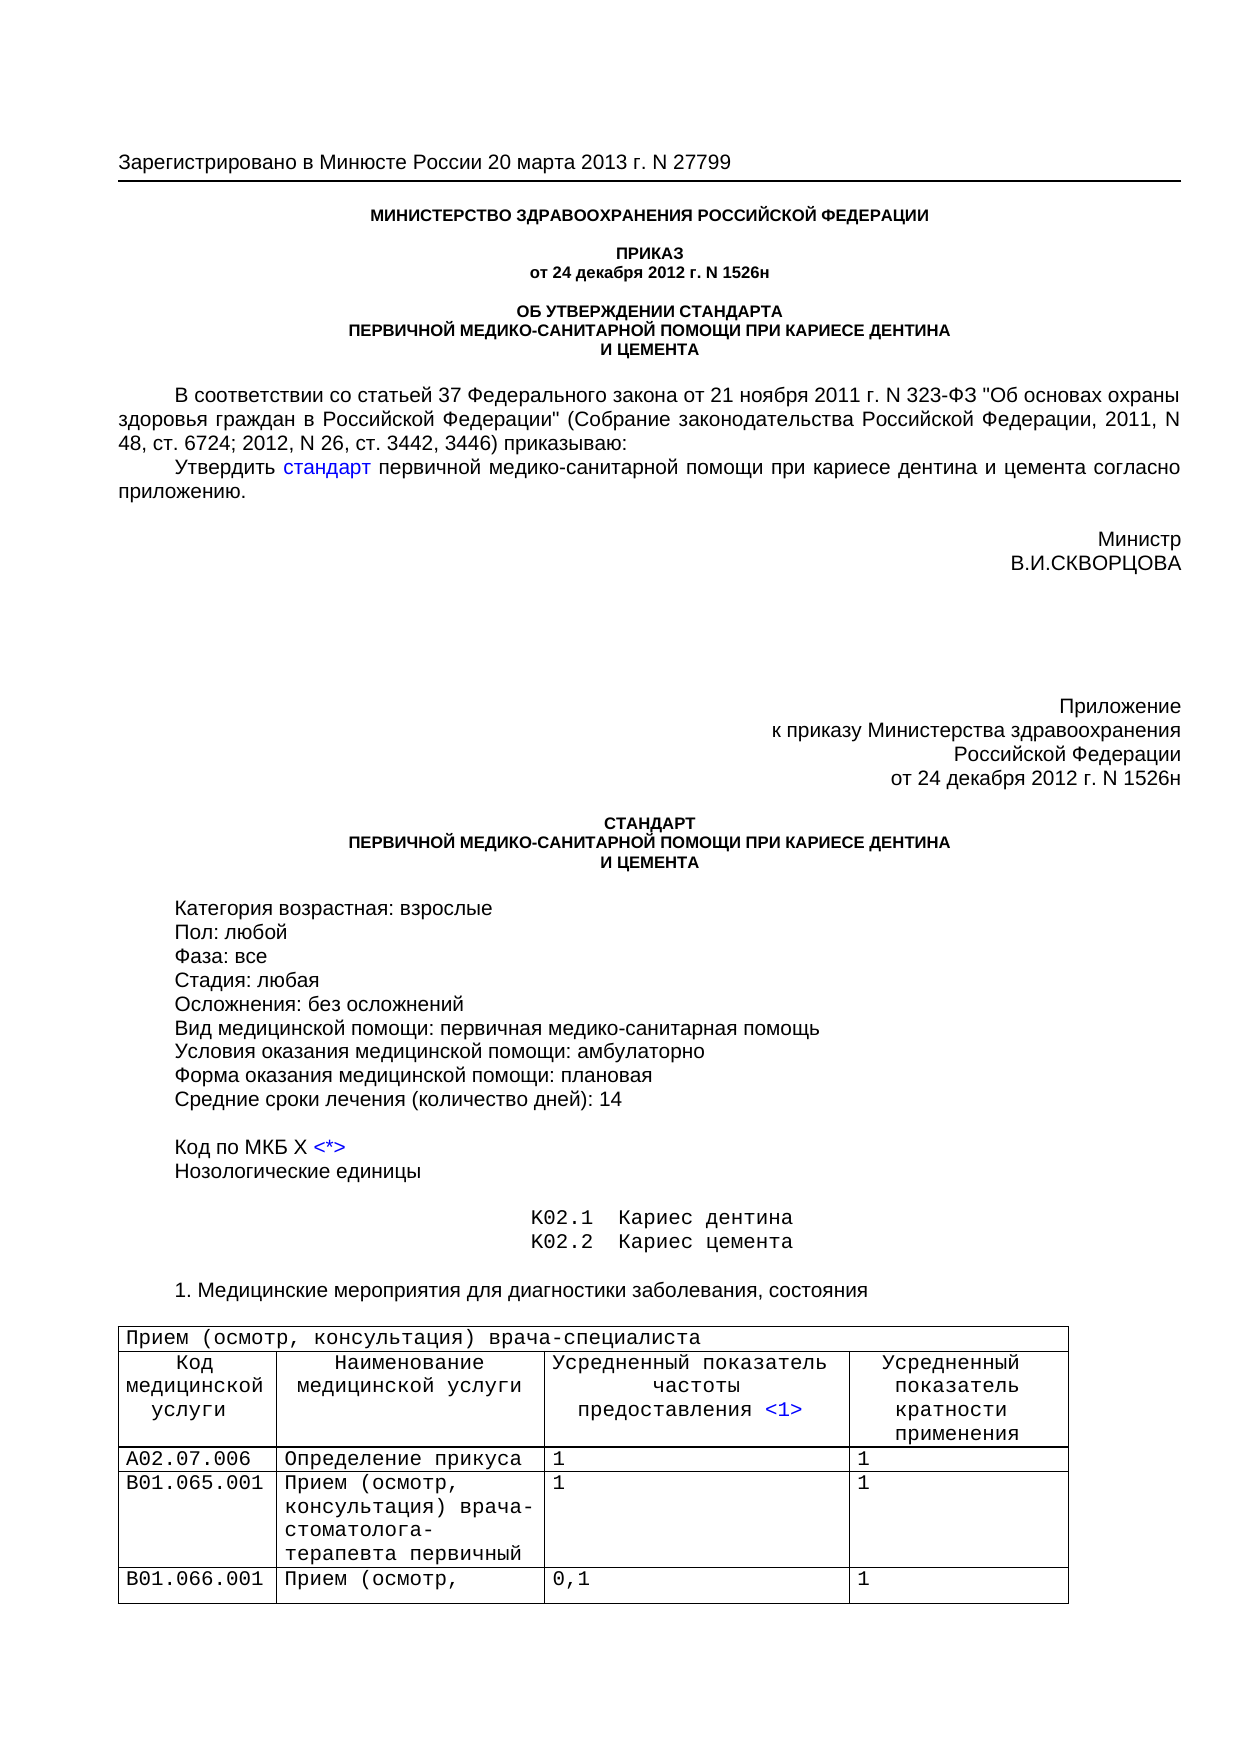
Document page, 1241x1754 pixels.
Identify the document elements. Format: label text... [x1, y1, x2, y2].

table_cell 0,1 [545, 1568, 849, 1603]
text Зарегистрировано в Минюсте России 20 марта 2013 г. N 27799 [118, 150, 1181, 174]
text Категория возрастная: взрослые [118, 896, 1181, 919]
text Пол: любой [118, 919, 1181, 943]
text Средние сроки лечения (количество дней): 14 [118, 1087, 1181, 1111]
table_cell A02.07.006 [119, 1448, 276, 1471]
table_cell Усредненный показатель частоты предоставления <1> [545, 1352, 849, 1446]
table_cell Прием (осмотр, консультация) врача- стоматолога- терапевта первичный [277, 1472, 544, 1567]
text В.И.СКВОРЦОВА [118, 551, 1181, 574]
text ОБ УТВЕРЖДЕНИИ СТАНДАРТА [118, 301, 1181, 321]
text Код по МКБ X <*> [118, 1135, 1181, 1159]
table_cell B01.066.001 [119, 1568, 276, 1603]
table_cell Усредненный показатель кратности применения [850, 1352, 1068, 1446]
text ПЕРВИЧНОЙ МЕДИКО-САНИТАРНОЙ ПОМОЩИ ПРИ КАРИЕСЕ ДЕНТИНА [118, 321, 1181, 340]
table_cell 1 [545, 1472, 849, 1567]
table_cell B01.065.001 [119, 1472, 276, 1567]
table_header Прием (осмотр, консультация) врача-специалиста [119, 1327, 1068, 1351]
text от 24 декабря 2012 г. N 1526н [118, 263, 1181, 282]
text Стадия: любая [118, 967, 1181, 991]
text Фаза: все [118, 943, 1181, 967]
text K02.1 Кариес дентина [118, 1207, 1181, 1231]
table_cell Наименование медицинской услуги [277, 1352, 544, 1446]
text от 24 декабря 2012 г. N 1526н [118, 766, 1181, 790]
text СТАНДАРТ [118, 814, 1181, 833]
text Нозологические единицы [118, 1159, 1181, 1183]
text Осложнения: без осложнений [118, 991, 1181, 1015]
table_cell Код медицинской услуги [119, 1352, 276, 1446]
table_cell 1 [850, 1472, 1068, 1567]
text 1. Медицинские мероприятия для диагностики заболевания, состояния [118, 1278, 1181, 1302]
text Утвердить стандарт первичной медико-санитарной помощи при кариесе дентина и цемента согласно приложению. [118, 455, 1181, 503]
text И ЦЕМЕНТА [118, 852, 1181, 872]
text ПЕРВИЧНОЙ МЕДИКО-САНИТАРНОЙ ПОМОЩИ ПРИ КАРИЕСЕ ДЕНТИНА [118, 833, 1181, 852]
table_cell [277, 1568, 544, 1603]
table_cell 1 [545, 1448, 849, 1471]
text Вид медицинской помощи: первичная медико-санитарная помощь [118, 1015, 1181, 1039]
table_cell 1 [850, 1568, 1068, 1603]
text И ЦЕМЕНТА [118, 340, 1181, 359]
table_cell 1 [850, 1448, 1068, 1471]
text Форма оказания медицинской помощи: плановая [118, 1063, 1181, 1087]
text Российской Федерации [118, 742, 1181, 766]
text В соответствии со статьей 37 Федерального закона от 21 ноября 2011 г. N 323-ФЗ "Об основах охраны здоровья граждан в Российской Федерации" (Собрание законодательства Российской Федерации, 2011, N 48, ст. 6724; 2012, N 26, ст. 3442, 3446) приказываю: [118, 383, 1181, 455]
text ПРИКАЗ [118, 244, 1181, 263]
text Министр [118, 527, 1181, 551]
table_cell Определение прикуса [277, 1448, 544, 1471]
text к приказу Министерства здравоохранения [118, 718, 1181, 742]
text МИНИСТЕРСТВО ЗДРАВООХРАНЕНИЯ РОССИЙСКОЙ ФЕДЕРАЦИИ [118, 206, 1181, 225]
text Условия оказания медицинской помощи: амбулаторно [118, 1039, 1181, 1063]
text K02.2 Кариес цемента [118, 1231, 1181, 1254]
text Приложение [118, 694, 1181, 718]
